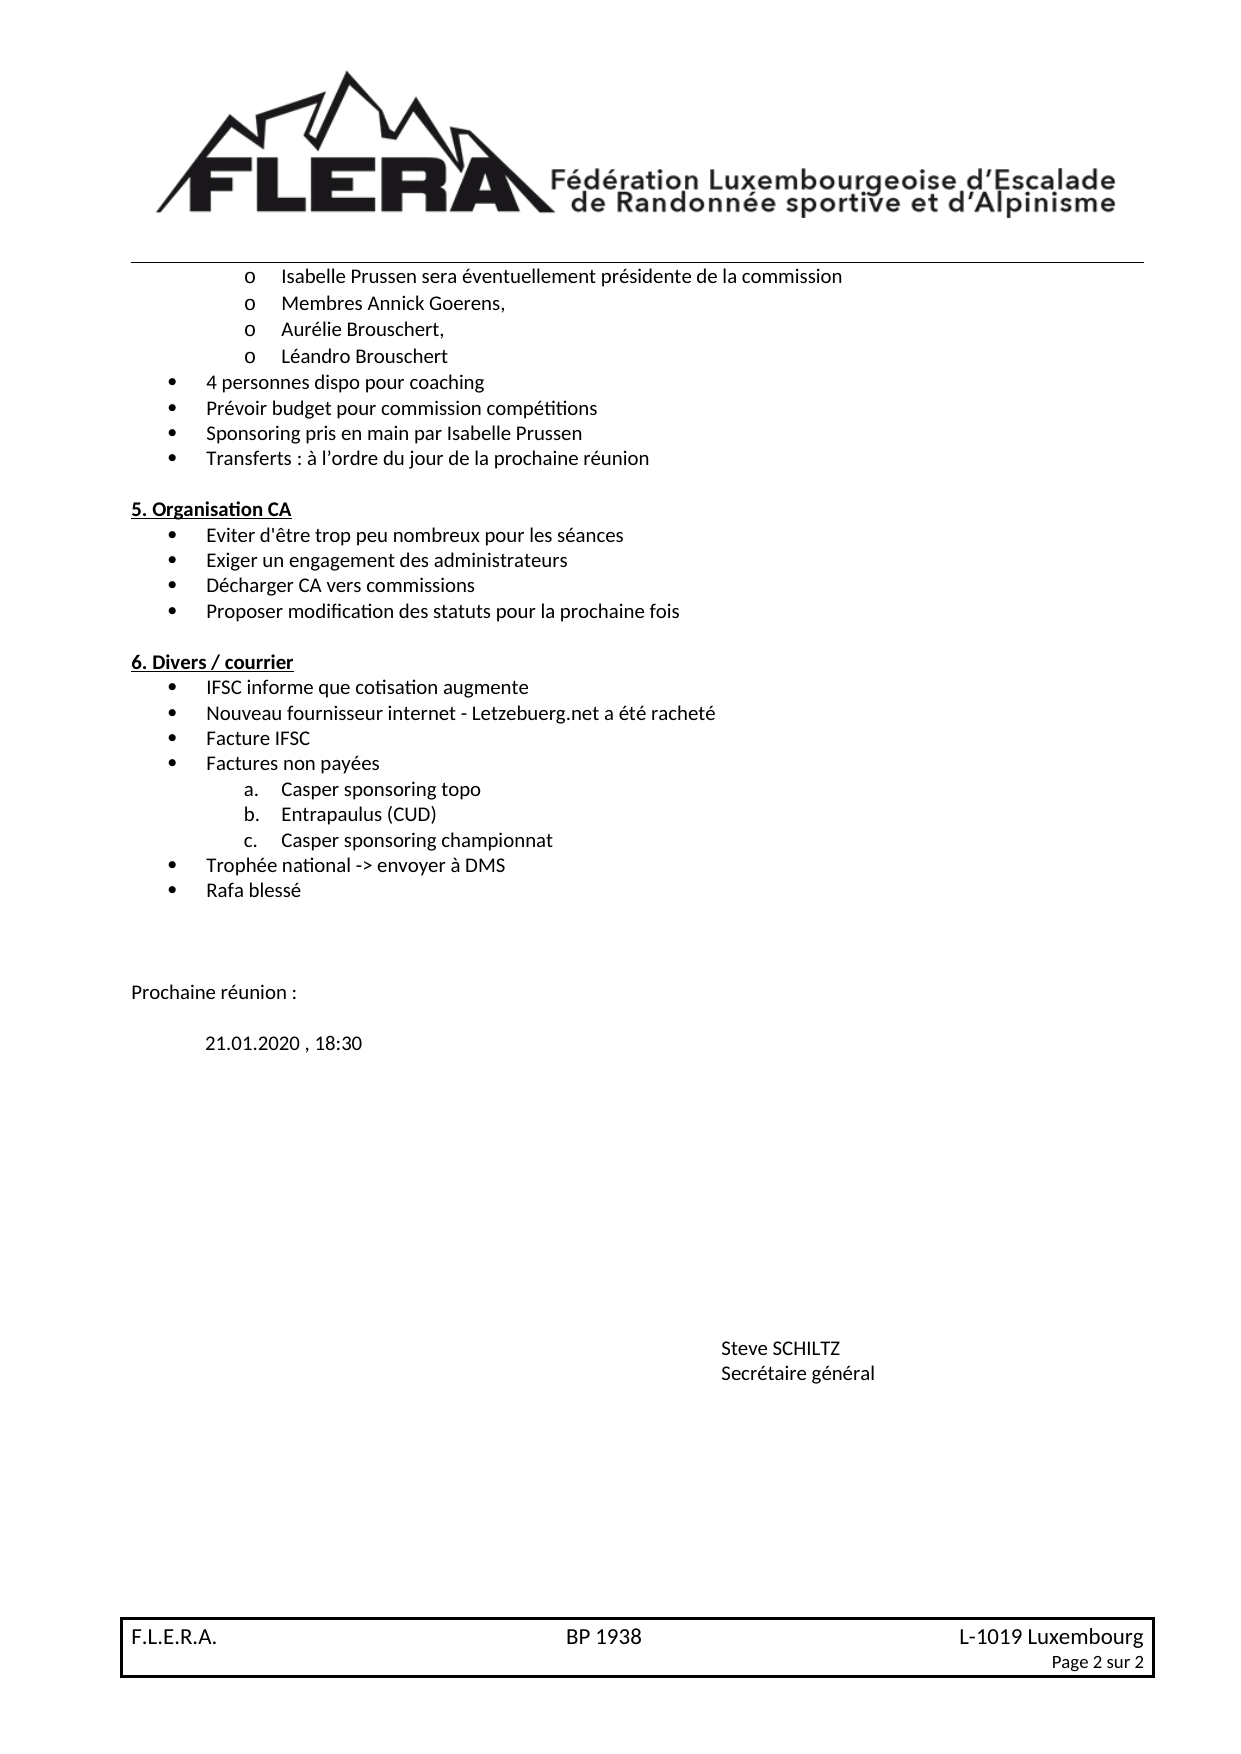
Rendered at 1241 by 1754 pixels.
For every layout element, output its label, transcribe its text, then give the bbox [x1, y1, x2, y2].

list Membres Annick Goerens, [244, 290, 1144, 316]
list Isabelle Prussen sera éventuellement présidente de la commission [244, 263, 1144, 290]
list Factures non payées [169, 751, 1144, 776]
list Casper sponsoring championnat [244, 827, 1144, 852]
text Secrétaire général [131, 1361, 1144, 1386]
text Steve SCHILTZ [647, 1335, 1144, 1361]
list Eviter d'être trop peu nombreux pour les séances [169, 522, 1144, 547]
text 21.01.2020 , 18:30 [131, 1030, 1144, 1056]
list Décharger CA vers commissions [169, 573, 1144, 598]
list Exiger un engagement des administrateurs [169, 547, 1144, 573]
text Prochaine réunion : [131, 979, 1144, 1005]
list Proposer modification des statuts pour la prochaine fois [169, 598, 1144, 623]
list Prévoir budget pour commission compétitions [169, 395, 1144, 420]
list Nouveau fournisseur internet - Letzebuerg.net a été racheté [169, 700, 1144, 725]
list Léandro Brouschert [244, 343, 1144, 369]
text 6. Divers / courrier [131, 649, 1144, 674]
list 4 personnes dispo pour coaching [169, 369, 1144, 395]
picture [132, 56, 1144, 229]
list Entrapaulus (CUD) [244, 801, 1144, 827]
text 5. Organisation CA [131, 496, 1144, 522]
list Trophée national -> envoyer à DMS [169, 852, 1144, 878]
list Facture IFSC [169, 725, 1144, 751]
list Transferts : à l’ordre du jour de la prochaine réunion [169, 446, 1144, 471]
list Rafa blessé [169, 878, 1144, 903]
list Sponsoring pris en main par Isabelle Prussen [169, 420, 1144, 446]
list Casper sponsoring topo [244, 776, 1144, 801]
list Aurélie Brouschert, [244, 316, 1144, 343]
list IFSC informe que cotisation augmente [169, 674, 1144, 700]
